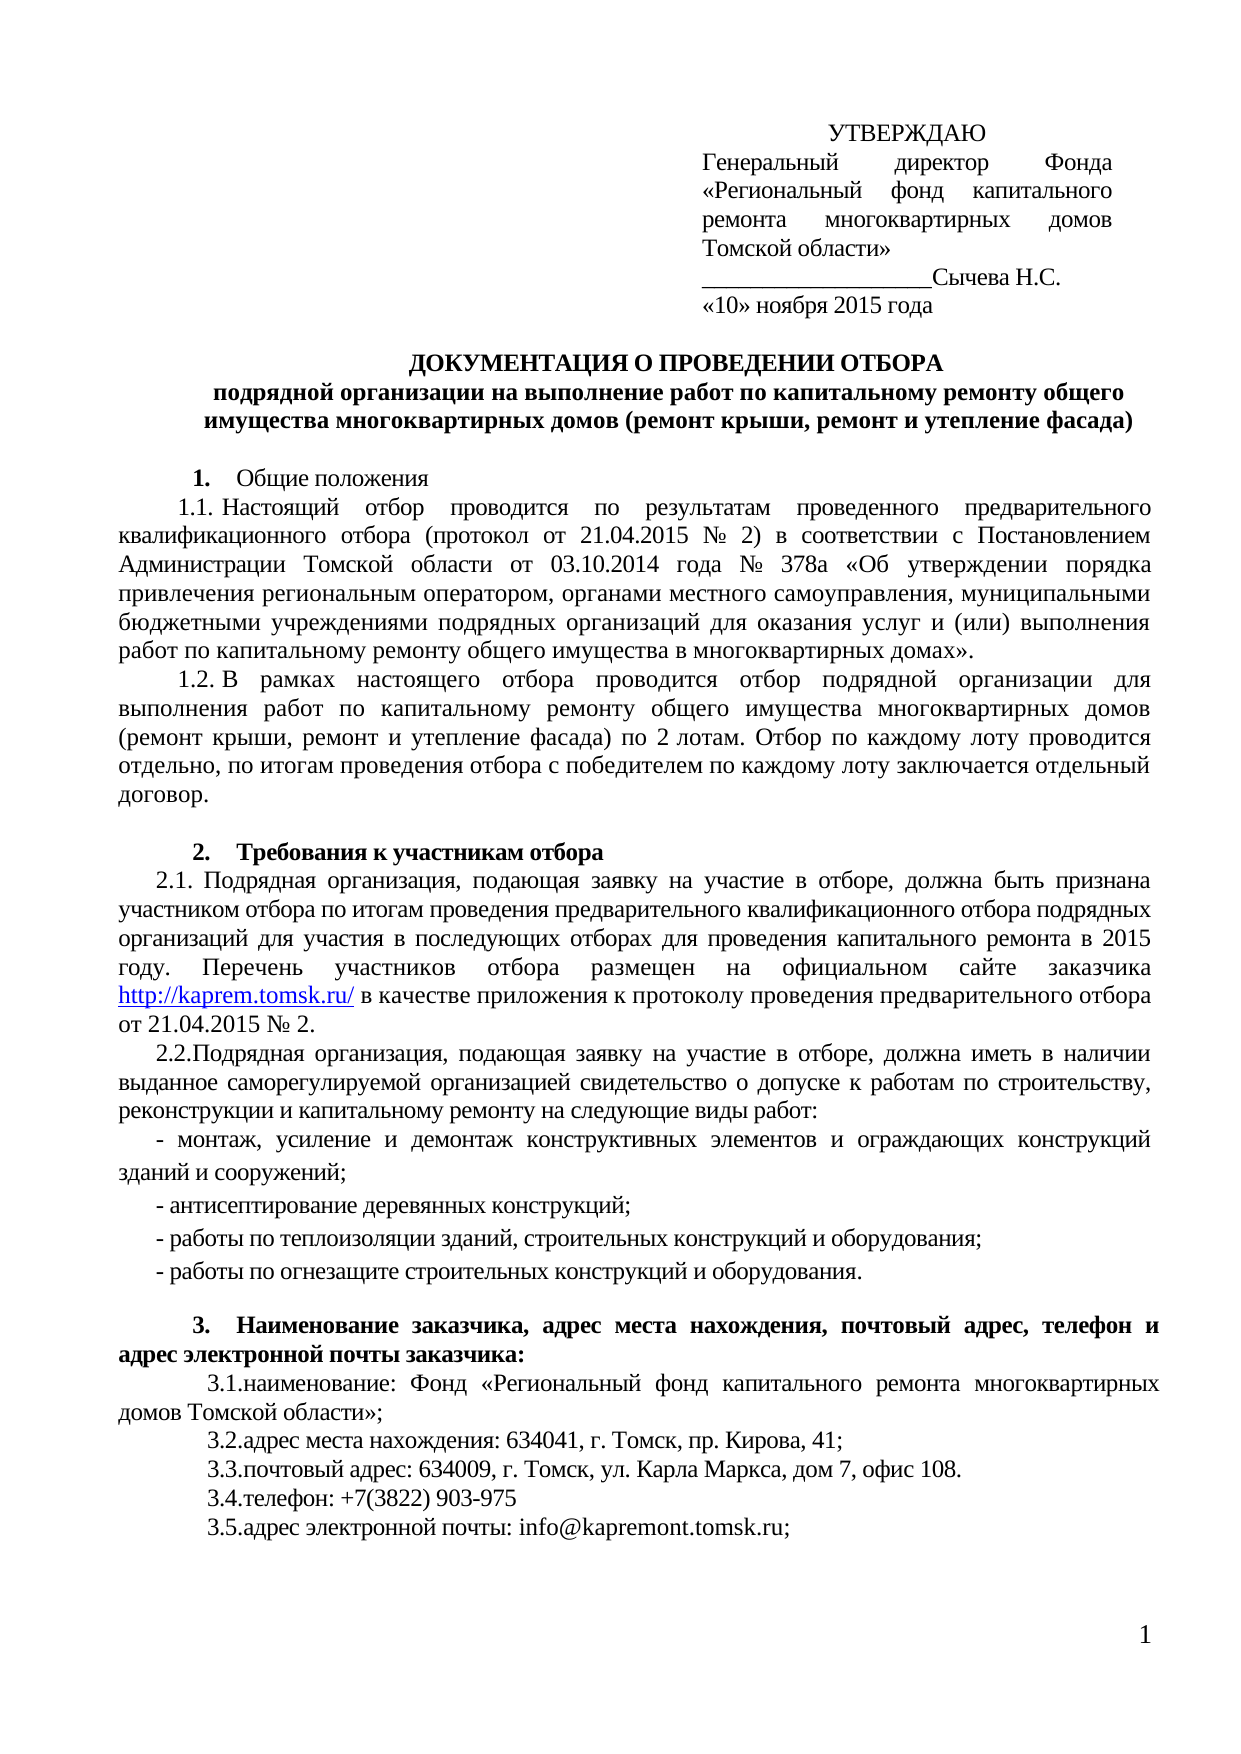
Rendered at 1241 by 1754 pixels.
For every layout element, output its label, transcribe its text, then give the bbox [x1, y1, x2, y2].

table_cell ___________________Сычева Н.С. [691, 262, 1115, 291]
list - работы по теплоизоляции зданий, строительных конструкций и оборудования; [156, 1223, 1152, 1252]
list почтовый адрес: 634009, г. Томск, ул. Карла Маркса, дом 7, офис 108. [118, 1454, 1160, 1483]
list адрес электронной почты: info@kapremont.tomsk.ru; [118, 1512, 1160, 1540]
table_cell «10» ноября 2015 года [691, 291, 1115, 319]
list Общие положения [118, 463, 1160, 492]
list адрес места нахождения: 634041, г. Томск, пр. Кирова, 41; [118, 1425, 1160, 1454]
list Требования к участникам отбора [118, 837, 1160, 866]
list Настоящий отбор проводится по результатам проведенного предварительного квалификационного отбора (протокол от 21.04.2015 № 2) в соответствии с Постановлением Администрации Томской области от 03.10.2014 года № 378а «Об утверждении порядка привлечения региональным оператором, органами местного самоуправления, муниципальными бюджетными учреждениями подрядных организаций для оказания услуг и (или) выполнения работ по капитальному ремонту общего имущества в многоквартирных домах». [118, 492, 1152, 664]
list телефон: +7(3822) 903-975 [118, 1483, 1160, 1512]
list наименование: Фонд «Региональный фонд капитального ремонта многоквартирных домов Томской области»; [118, 1368, 1160, 1425]
text ДОКУМЕНТАЦИЯ О ПРОВЕДЕНИИ ОТБОРА [118, 348, 1160, 377]
list - антисептирование деревянных конструкций; [156, 1190, 1152, 1219]
list - монтаж, усиление и демонтаж конструктивных элементов и ограждающих конструкций зданий и сооружений; [118, 1124, 1152, 1186]
table_cell Генеральный директор Фонда «Региональный фонд капитального ремонта многоквартирных домов Томской области» [691, 147, 1115, 262]
list Подрядная организация, подающая заявку на участие в отборе, должна иметь в наличии выданное саморегулируемой организацией свидетельство о допуске к работам по строительству, реконструкции и капитальному ремонту на следующие виды работ: [118, 1038, 1152, 1124]
list В рамках настоящего отбора проводится отбор подрядной организации для выполнения работ по капитальному ремонту общего имущества многоквартирных домов (ремонт крыши, ремонт и утепление фасада) по 2 лотам. Отбор по каждому лоту проводится отдельно, по итогам проведения отбора с победителем по каждому лоту заключается отдельный договор. [118, 664, 1152, 808]
list Подрядная организация, подающая заявку на участие в отборе, должна быть признана участником отбора по итогам проведения предварительного квалификационного отбора подрядных организаций для участия в последующих отборах для проведения капитального ремонта в 2015 году. Перечень участников отбора размещен на официальном сайте заказчика http://kaprem.tomsk.ru/ в качестве приложения к протоколу проведения предварительного отбора от 21.04.2015 № 2. [118, 866, 1152, 1038]
table_header УТВЕРЖДАЮ [691, 118, 1115, 147]
list - работы по огнезащите строительных конструкций и оборудования. [156, 1256, 1152, 1285]
list Наименование заказчика, адрес места нахождения, почтовый адрес, телефон и адрес электронной почты заказчика: [118, 1310, 1160, 1368]
text подрядной организации на выполнение работ по капитальному ремонту общего имущества многоквартирных домов (ремонт крыши, ремонт и утепление фасада) [177, 377, 1160, 434]
